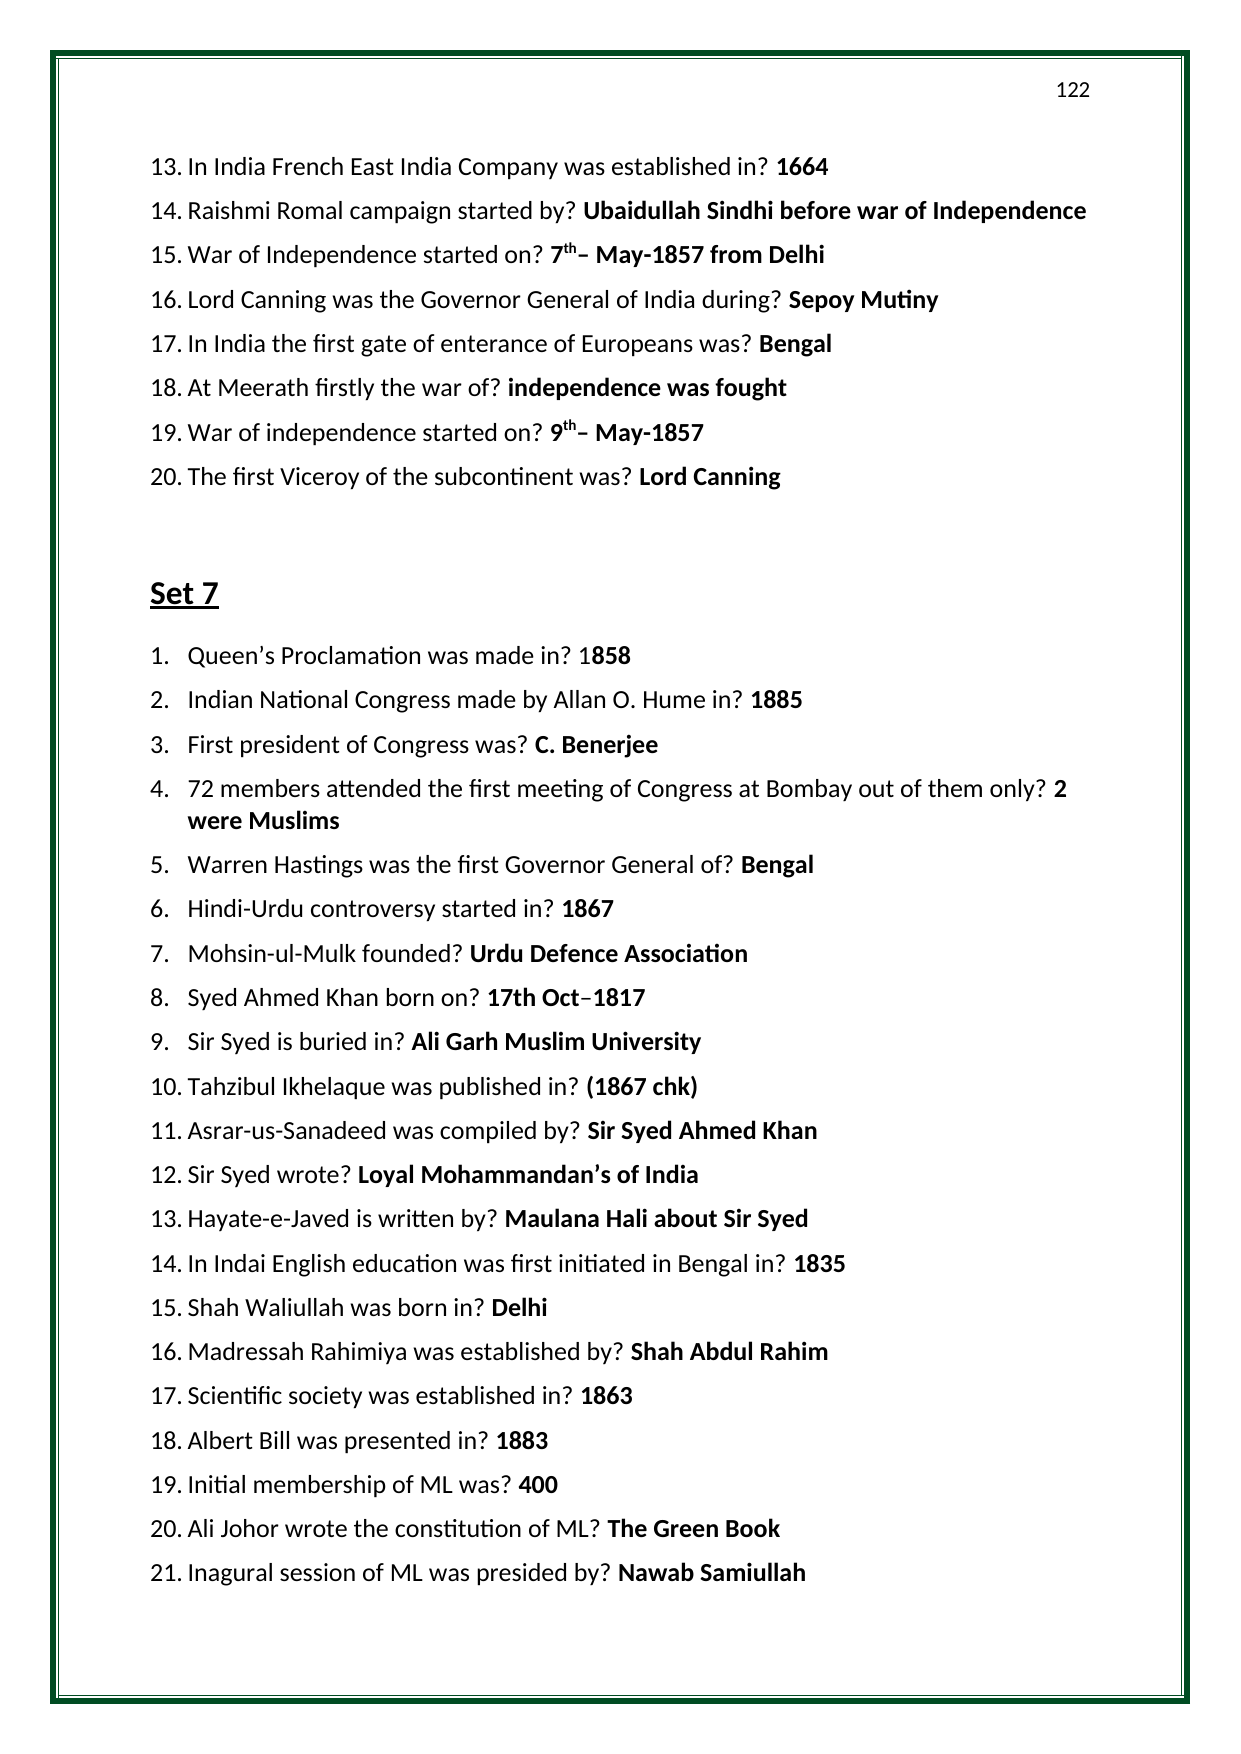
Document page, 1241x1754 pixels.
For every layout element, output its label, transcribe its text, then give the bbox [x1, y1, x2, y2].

list Hindi-Urdu controversy started in? 1867 [150, 892, 1090, 924]
list Madressah Rahimiya was established by? Shah Abdul Rahim [150, 1335, 1090, 1367]
list In India the first gate of enterance of Europeans was? Bengal [150, 327, 1090, 359]
list First president of Congress was? C. Benerjee [150, 728, 1090, 760]
list Hayate-e-Javed is written by? Maulana Hali about Sir Syed [150, 1202, 1090, 1234]
list Sir Syed wrote? Loyal Mohammandan’s of India [150, 1158, 1090, 1190]
list Scientific society was established in? 1863 [150, 1379, 1090, 1411]
list Lord Canning was the Governor General of India during? Sepoy Mutiny [150, 283, 1090, 314]
list 72 members attended the first meeting of Congress at Bombay out of them only? 2 were Muslims [150, 772, 1090, 836]
list Inagural session of ML was presided by? Nawab Samiullah [150, 1557, 1090, 1588]
list Queen’s Proclamation was made in? 1858 [150, 639, 1090, 671]
list Indian National Congress made by Allan O. Hume in? 1885 [150, 684, 1090, 715]
list Albert Bill was presented in? 1883 [150, 1424, 1090, 1456]
list In India French East India Company was established in? 1664 [150, 150, 1090, 182]
list In Indai English education was first initiated in Bengal in? 1835 [150, 1247, 1090, 1278]
list Shah Waliullah was born in? Delhi [150, 1291, 1090, 1323]
list War of Independence started on? 7th– May-1857 from Delhi [150, 238, 1090, 270]
list At Meerath firstly the war of? independence was fought [150, 371, 1090, 403]
list Initial membership of ML was? 400 [150, 1468, 1090, 1500]
list Ali Johor wrote the constitution of ML? The Green Book [150, 1512, 1090, 1544]
list Raishmi Romal campaign started by? Ubaidullah Sindhi before war of Independence [150, 194, 1090, 226]
text Set 7 [150, 572, 1090, 612]
list Mohsin-ul-Mulk founded? Urdu Defence Association [150, 937, 1090, 968]
list Warren Hastings was the first Governor General of? Bengal [150, 848, 1090, 880]
list Tahzibul Ikhelaque was published in? (1867 chk) [150, 1069, 1090, 1101]
list Sir Syed is buried in? Ali Garh Muslim University [150, 1025, 1090, 1057]
list The first Viceroy of the subcontinent was? Lord Canning [150, 460, 1090, 492]
list Syed Ahmed Khan born on? 17th Oct–1817 [150, 981, 1090, 1013]
list War of independence started on? 9th– May-1857 [150, 416, 1090, 447]
list Asrar-us-Sanadeed was compiled by? Sir Syed Ahmed Khan [150, 1114, 1090, 1146]
